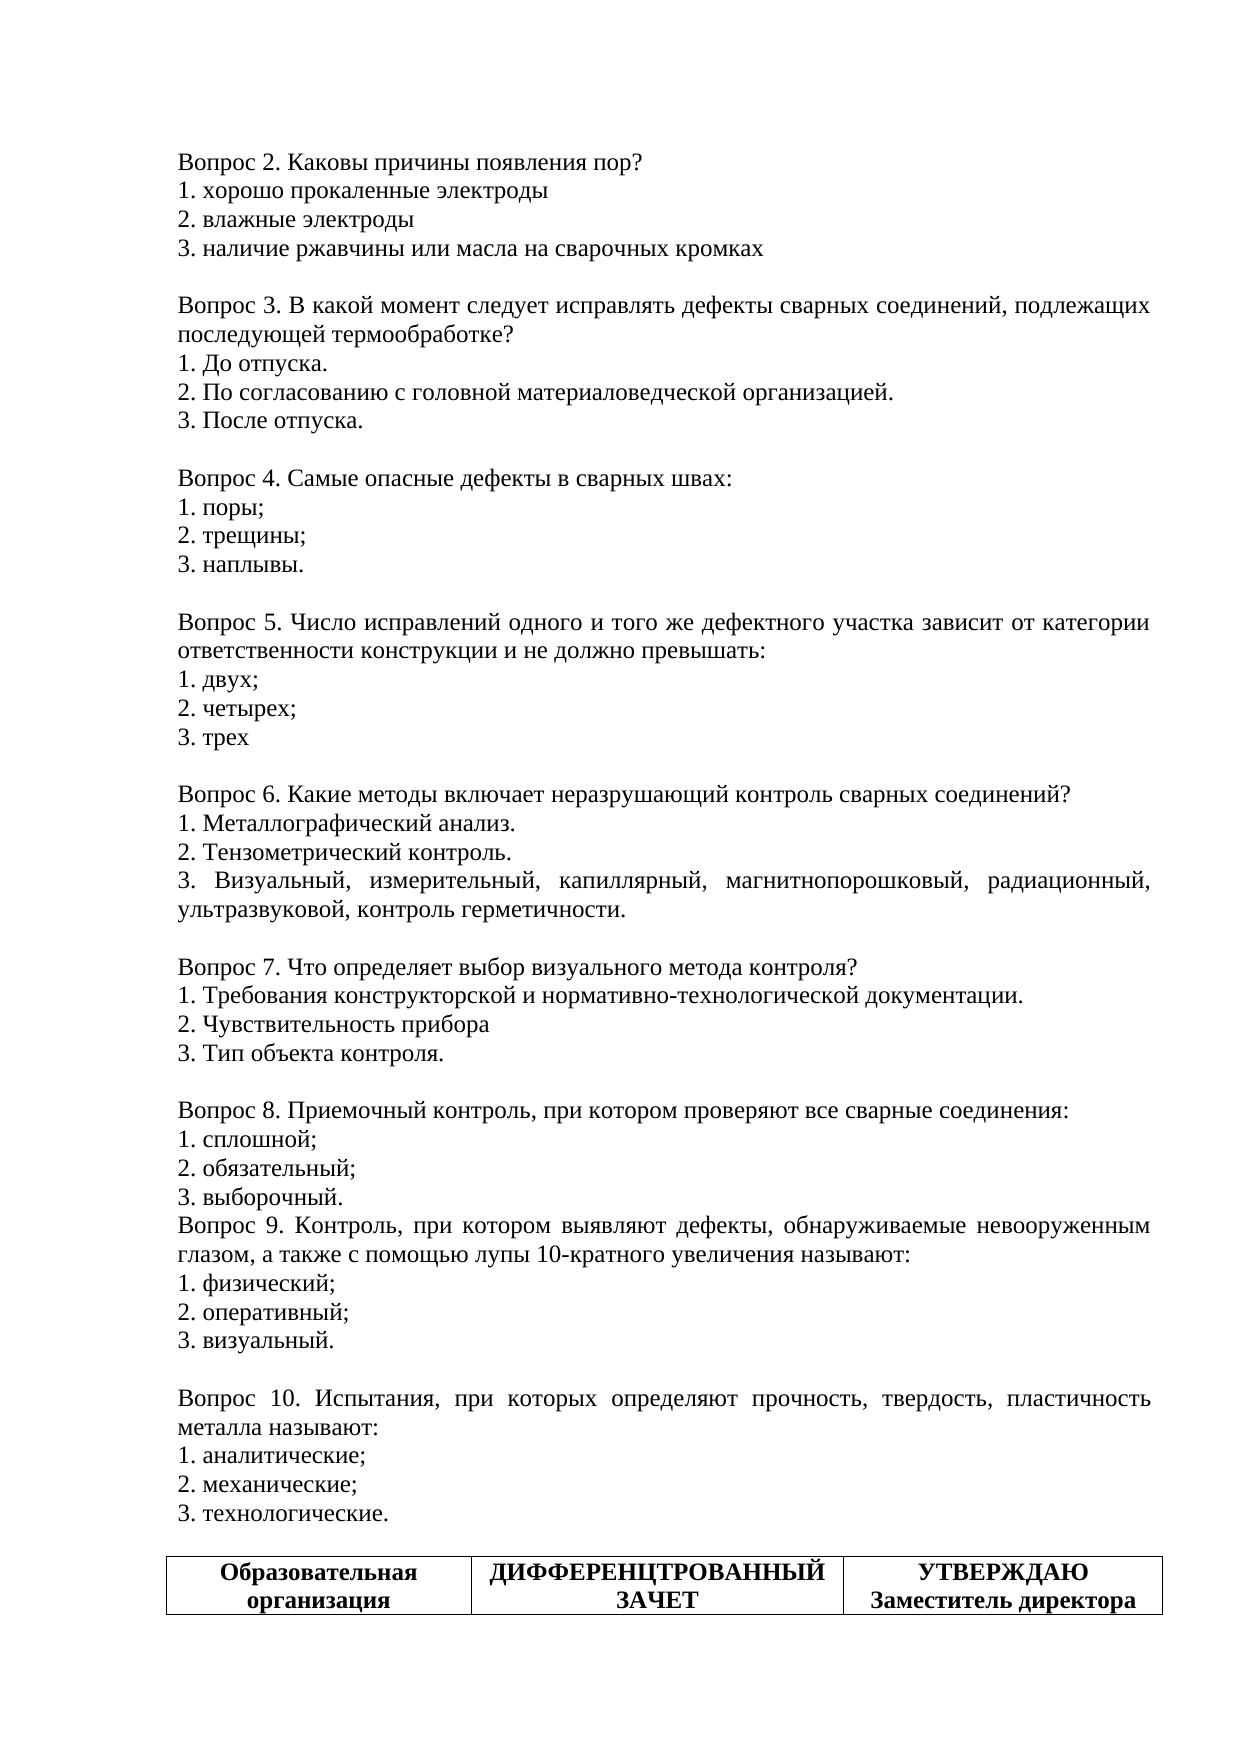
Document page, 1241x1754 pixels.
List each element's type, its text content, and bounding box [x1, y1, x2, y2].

text 2. трещины; [177, 521, 1152, 549]
text 3. Тип объекта контроля. [177, 1038, 1152, 1067]
text 2. влажные электроды [177, 204, 1152, 233]
text 1. физический; [177, 1268, 1152, 1297]
text Вопрос 5. Число исправлений одного и того же дефектного участка зависит от категории ответственности конструкции и не должно превышать: [177, 607, 1152, 664]
text Вопрос 7. Что определяет выбоp визуального метода контроля? [177, 952, 1152, 981]
text 2. четырех; [177, 693, 1152, 722]
text 1. аналитические; [177, 1441, 1152, 1469]
text 2. По согласованию с головной материаловедческой организацией. [177, 377, 1152, 406]
text 1. сплошной; [177, 1124, 1152, 1153]
text 3. выборочный. [177, 1182, 1152, 1211]
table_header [167, 1557, 471, 1614]
text Вопрос 4. Самые опасные дефекты в сварных швах: [177, 463, 1152, 492]
text Вопрос 6. Какие методы включает неразрушающий контроль сварных соединений? [177, 779, 1152, 808]
text 1. Металлографический анализ. [177, 808, 1152, 837]
text 2. Тензометрический контроль. [177, 837, 1152, 866]
text 1. До отпуска. [177, 348, 1152, 377]
text 1. хорошо прокаленные электроды [177, 176, 1152, 204]
text Вопрос 2. Каковы причины появления пор? [177, 147, 1152, 176]
text Вопрос 3. В какой момент следует исправлять дефекты сварных соединений, подлежащих последующей термообработке? [177, 291, 1152, 348]
text 1. Требования конструкторской и нормативно-технологической документации. [177, 981, 1152, 1009]
text Вопрос 8. Приемочный контроль, при котором проверяют все сварные соединения: [177, 1096, 1152, 1124]
text 2. механические; [177, 1469, 1152, 1498]
text Вопрос 10. Испытания, при которых определяют прочность, твердость, пластичность металла называют: [177, 1383, 1152, 1441]
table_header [844, 1557, 1162, 1614]
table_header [472, 1557, 843, 1614]
text 1. поры; [177, 492, 1152, 521]
text 3. наличие ржавчины или масла на сварочных кромках [177, 233, 1152, 262]
text 2. обязательный; [177, 1153, 1152, 1182]
text 3. визуальный. [177, 1326, 1152, 1354]
text 3. Визуальный, измерительный, капиллярный, магнитнопорошковый, радиационный, ультразвуковой, контроль герметичности. [177, 866, 1152, 923]
text 1. двух; [177, 664, 1152, 693]
text 3. технологические. [177, 1498, 1152, 1527]
text 3. трех [177, 722, 1152, 751]
text 3. наплывы. [177, 549, 1152, 578]
text Вопрос 9. Контроль, при котором выявляют дефекты, обнаруживаемые невооруженным глазом, а также с помощью лупы 10-кратного увеличения называют: [177, 1211, 1152, 1268]
text 2. Чувствительность прибора [177, 1009, 1152, 1038]
text 3. После отпуска. [177, 406, 1152, 434]
text 2. оперативный; [177, 1297, 1152, 1326]
